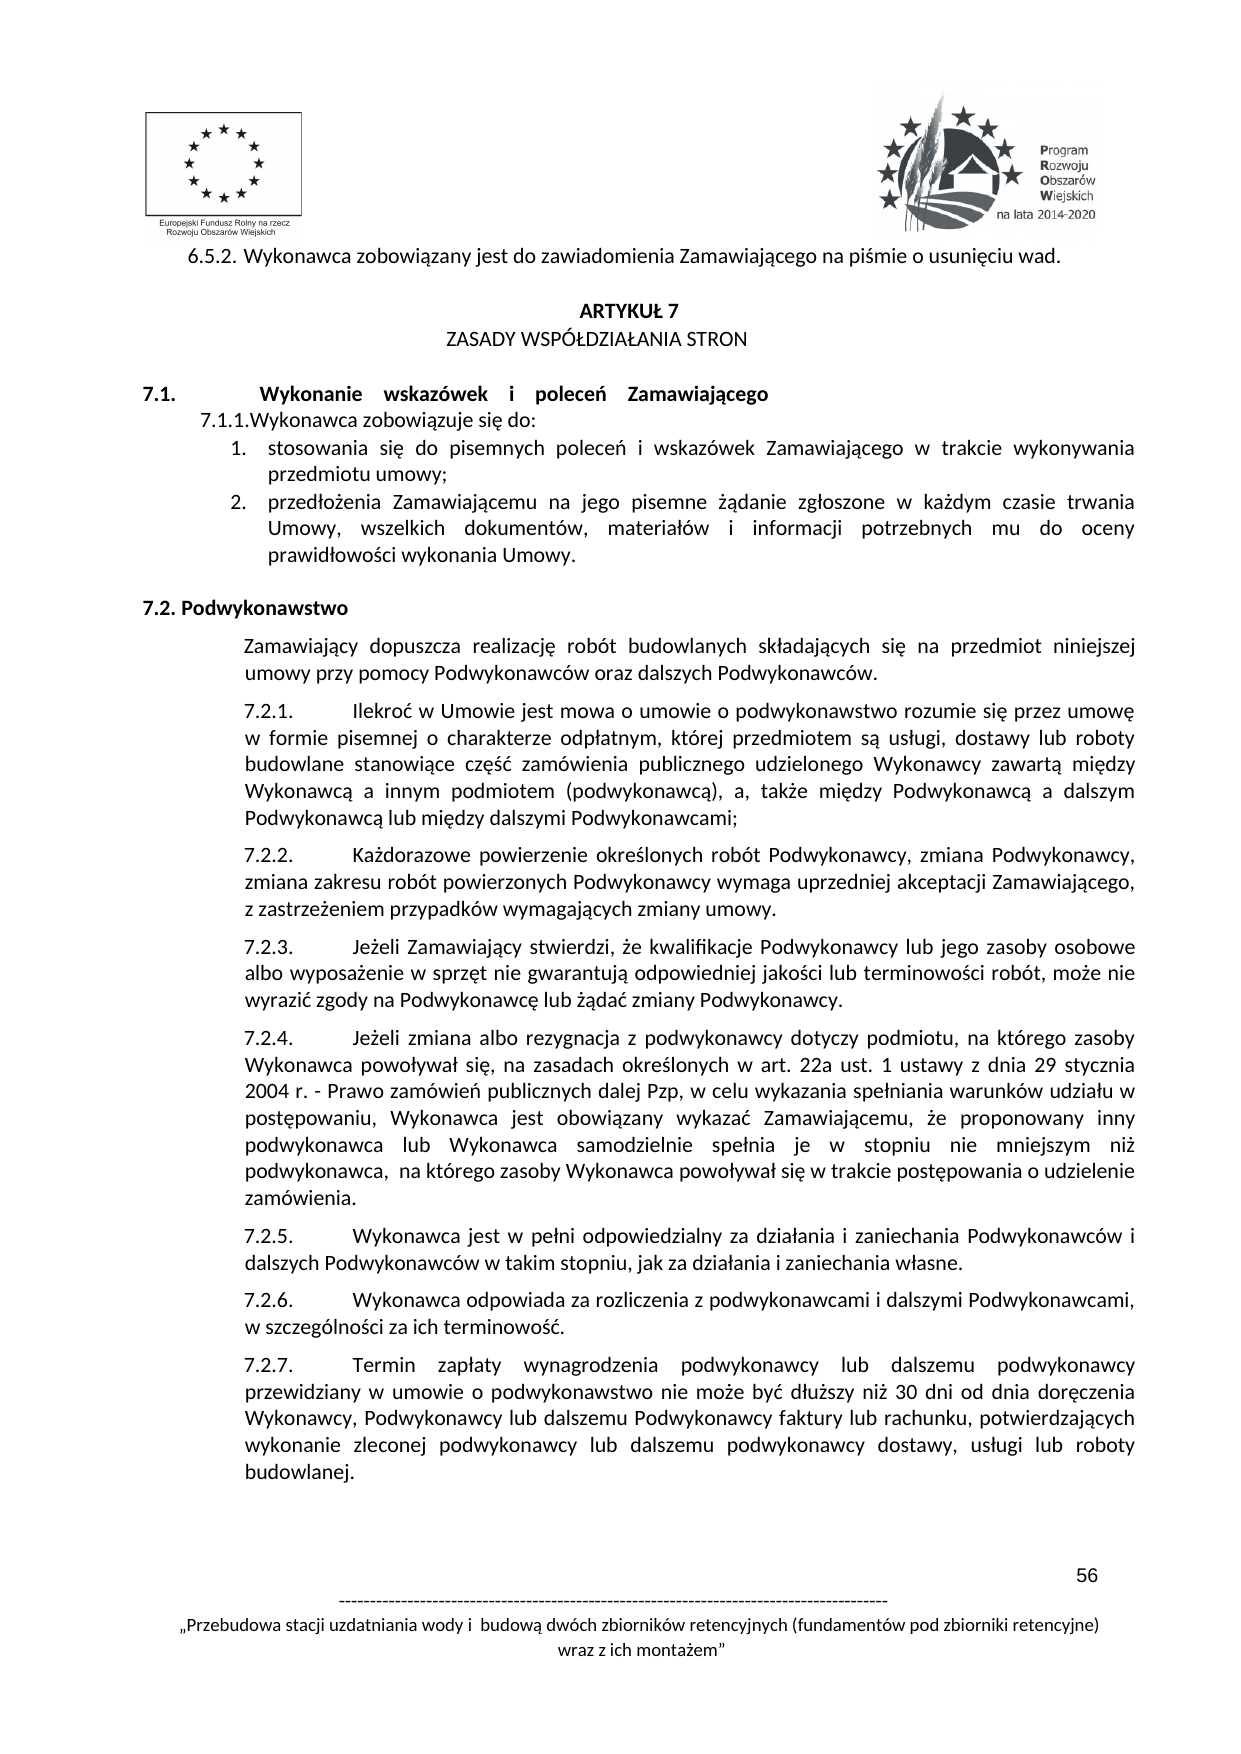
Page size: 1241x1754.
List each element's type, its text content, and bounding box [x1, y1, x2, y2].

list Wykonawca jest w pełni odpowiedzialny za działania i zaniechania Podwykonawców i dalszych Podwykonawców w takim stopniu, jak za działania i zaniechania własne. [243, 1222, 1136, 1275]
text 7.2. Podwykonawstwo [142, 594, 1136, 621]
text 7.1. Wykonanie wskazówek i poleceń Zamawiającego 7.1.1.Wykonawca zobowiązuje się do: [142, 380, 769, 433]
list Wykonawca odpowiada za rozliczenia z podwykonawcami i dalszymi Podwykonawcami, w szczególności za ich terminowość. [243, 1287, 1136, 1340]
text ARTYKUŁ 7 [570, 298, 1136, 324]
list Jeżeli Zamawiający stwierdzi, że kwalifikacje Podwykonawcy lub jego zasoby osobowe albo wyposażenie w sprzęt nie gwarantują odpowiedniej jakości lub terminowości robót, może nie wyrazić zgody na Podwykonawcę lub żądać zmiany Podwykonawcy. [243, 933, 1136, 1013]
list Ilekroć w Umowie jest mowa o umowie o podwykonawstwo rozumie się przez umowę w formie pisemnej o charakterze odpłatnym, której przedmiotem są usługi, dostawy lub roboty budowlane stanowiące część zamówienia publicznego udzielonego Wykonawcy zawartą między Wykonawcą a innym podmiotem (podwykonawcą), a, także między Podwykonawcą a dalszym Podwykonawcą lub między dalszymi Podwykonawcami; [243, 697, 1136, 830]
list Każdorazowe powierzenie określonych robót Podwykonawcy, zmiana Podwykonawcy, zmiana zakresu robót powierzonych Podwykonawcy wymaga uprzedniej akceptacji Zamawiającego, z zastrzeżeniem przypadków wymagających zmiany umowy. [243, 842, 1136, 922]
text Zamawiający dopuszcza realizację robót budowlanych składających się na przedmiot niniejszej umowy przy pomocy Podwykonawców oraz dalszych Podwykonawców. [243, 632, 1136, 686]
list przedłożenia Zamawiającemu na jego pisemne żądanie zgłoszone w każdym czasie trwania Umowy, wszelkich dokumentów, materiałów i informacji potrzebnych mu do oceny prawidłowości wykonania Umowy. [230, 488, 1136, 568]
list stosowania się do pisemnych poleceń i wskazówek Zamawiającego w trakcie wykonywania przedmiotu umowy; [230, 434, 1136, 487]
picture [870, 85, 1102, 242]
text 6.5.2. Wykonawca zobowiązany jest do zawiadomienia Zamawiającego na piśmie o usunięciu wad. [187, 242, 1136, 269]
picture [145, 112, 302, 242]
text ZASADY WSPÓŁDZIAŁANIA STRON [57, 325, 1136, 352]
list Jeżeli zmiana albo rezygnacja z podwykonawcy dotyczy podmiotu, na którego zasoby Wykonawca powoływał się, na zasadach określonych w art. 22a ust. 1 ustawy z dnia 29 stycznia 2004 r. - Prawo zamówień publicznych dalej Pzp, w celu wykazania spełniania warunków udziału w postępowaniu, Wykonawca jest obowiązany wykazać Zamawiającemu, że proponowany inny podwykonawca lub Wykonawca samodzielnie spełnia je w stopniu nie mniejszym niż podwykonawca, na którego zasoby Wykonawca powoływał się w trakcie postępowania o udzielenie zamówienia. [243, 1024, 1136, 1211]
list Termin zapłaty wynagrodzenia podwykonawcy lub dalszemu podwykonawcy przewidziany w umowie o podwykonawstwo nie może być dłuższy niż 30 dni od dnia doręczenia Wykonawcy, Podwykonawcy lub dalszemu Podwykonawcy faktury lub rachunku, potwierdzających wykonanie zleconej podwykonawcy lub dalszemu podwykonawcy dostawy, usługi lub roboty budowlanej. [243, 1351, 1136, 1484]
